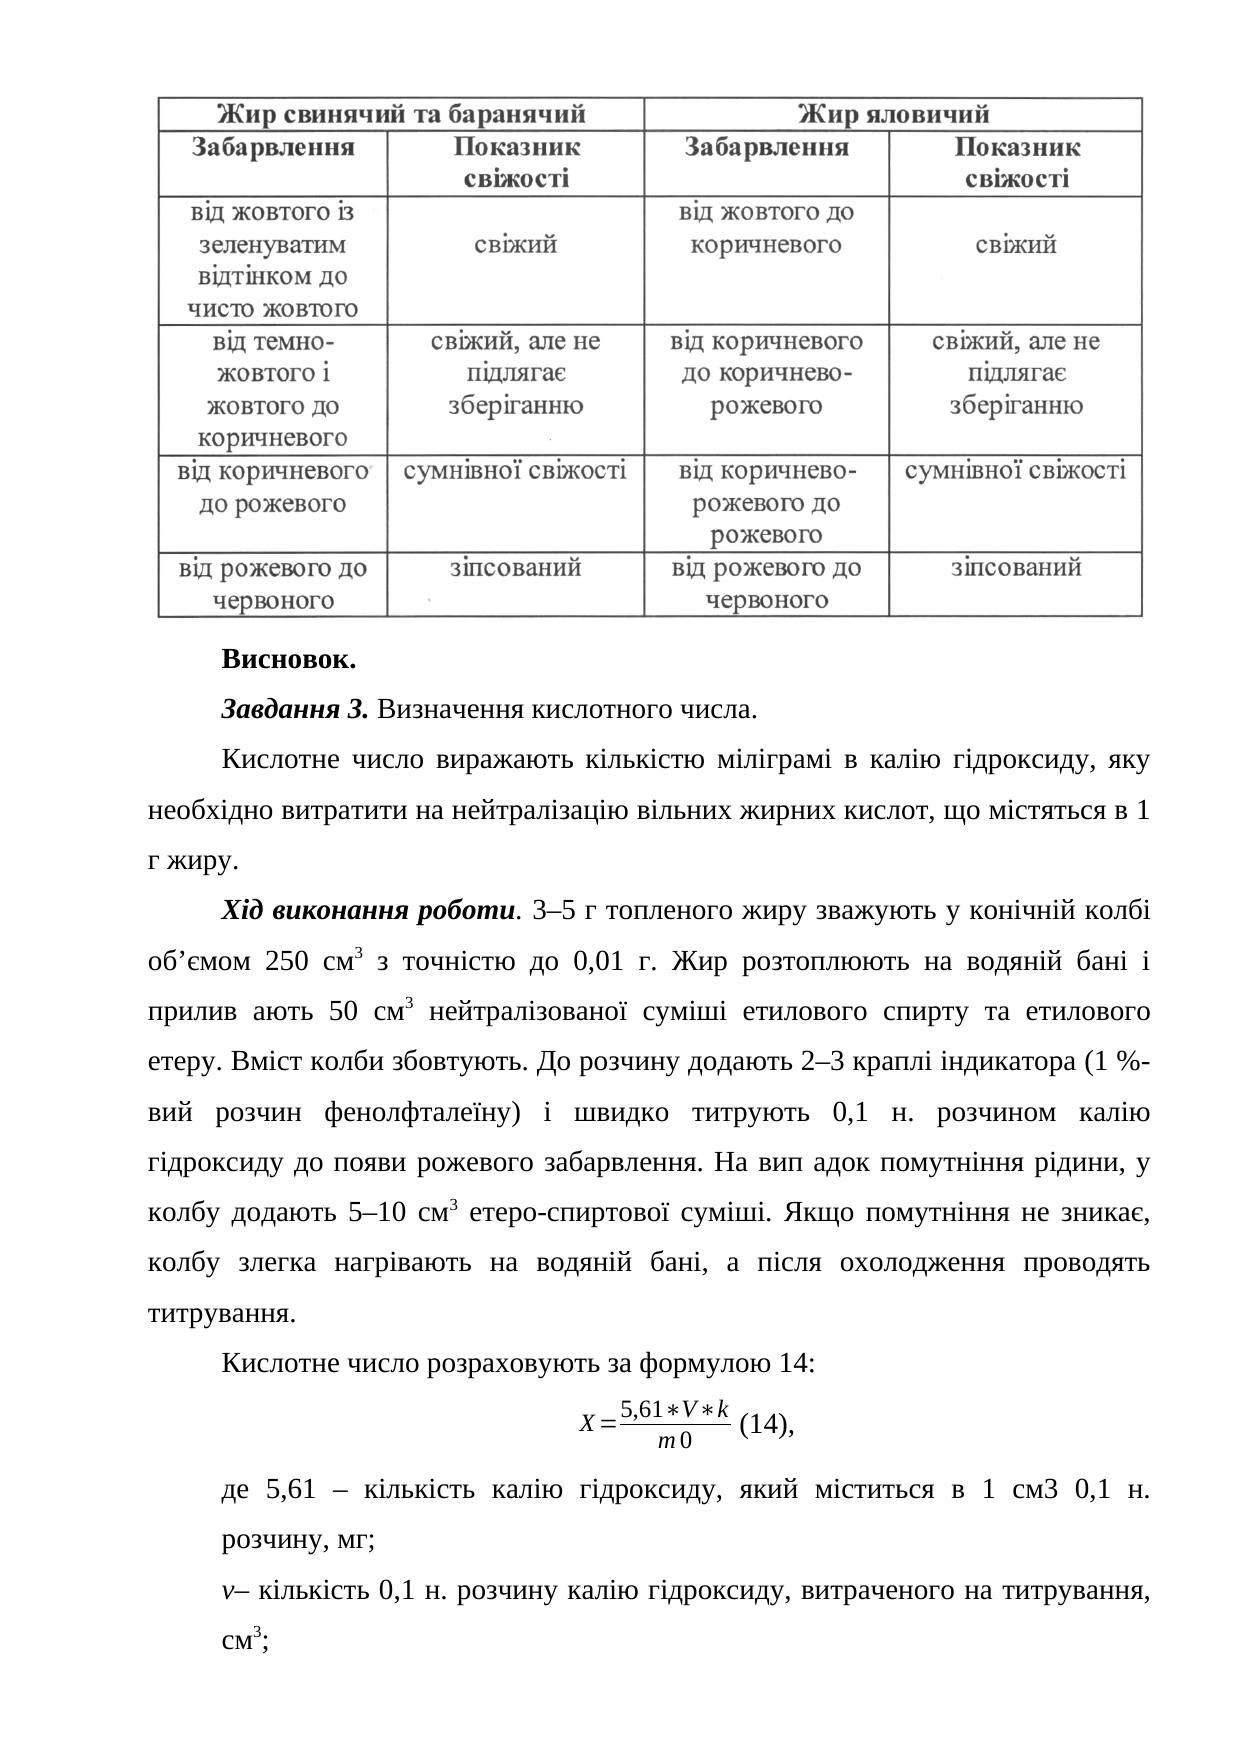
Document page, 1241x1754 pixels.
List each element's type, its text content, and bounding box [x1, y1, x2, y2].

text Висновок. [148, 641, 1152, 674]
text (14), [148, 1396, 1152, 1454]
picture [147, 88, 1146, 627]
text v– кількість 0,1 н. розчину калію гідроксиду, витраченого на титрування, см3; [221, 1572, 1152, 1656]
text Хід виконання роботи. 3–5 г топленого жиру зважують у конічній колбі об’ємом 250 см3 з точністю до 0,01 г. Жир розтоплюють на водяній бані і прилив ають 50 см3 нейтралізованої суміші етилового спирту та етилового етеру. Вміст колби збовтують. До розчину додають 2–3 краплі індикатора (1 %-вий розчин фенолфталеїну) і швидко титрують 0,1 н. розчином калію гідроксиду до появи рожевого забарвлення. На вип адок помутніння рідини, у колбу додають 5–10 см3 етеро-спиртової суміші. Якщо помутніння не зникає, колбу злегка нагрівають на водяній бані, а після охолодження проводять титрування. [148, 892, 1152, 1328]
text Завдання 3. Визначення кислотного числа. [148, 691, 1152, 725]
text де 5,61 – кількість калію гідроксиду, який міститься в 1 см3 0,1 н. розчину, мг; [221, 1471, 1152, 1555]
text Кислотне число виражають кількістю міліграмі в калію гідроксиду, яку необхідно витратити на нейтралізацію вільних жирних кислот, що містяться в 1 г жиру. [148, 741, 1152, 876]
text Кислотне число розраховують за формулою 14: [148, 1345, 1152, 1379]
